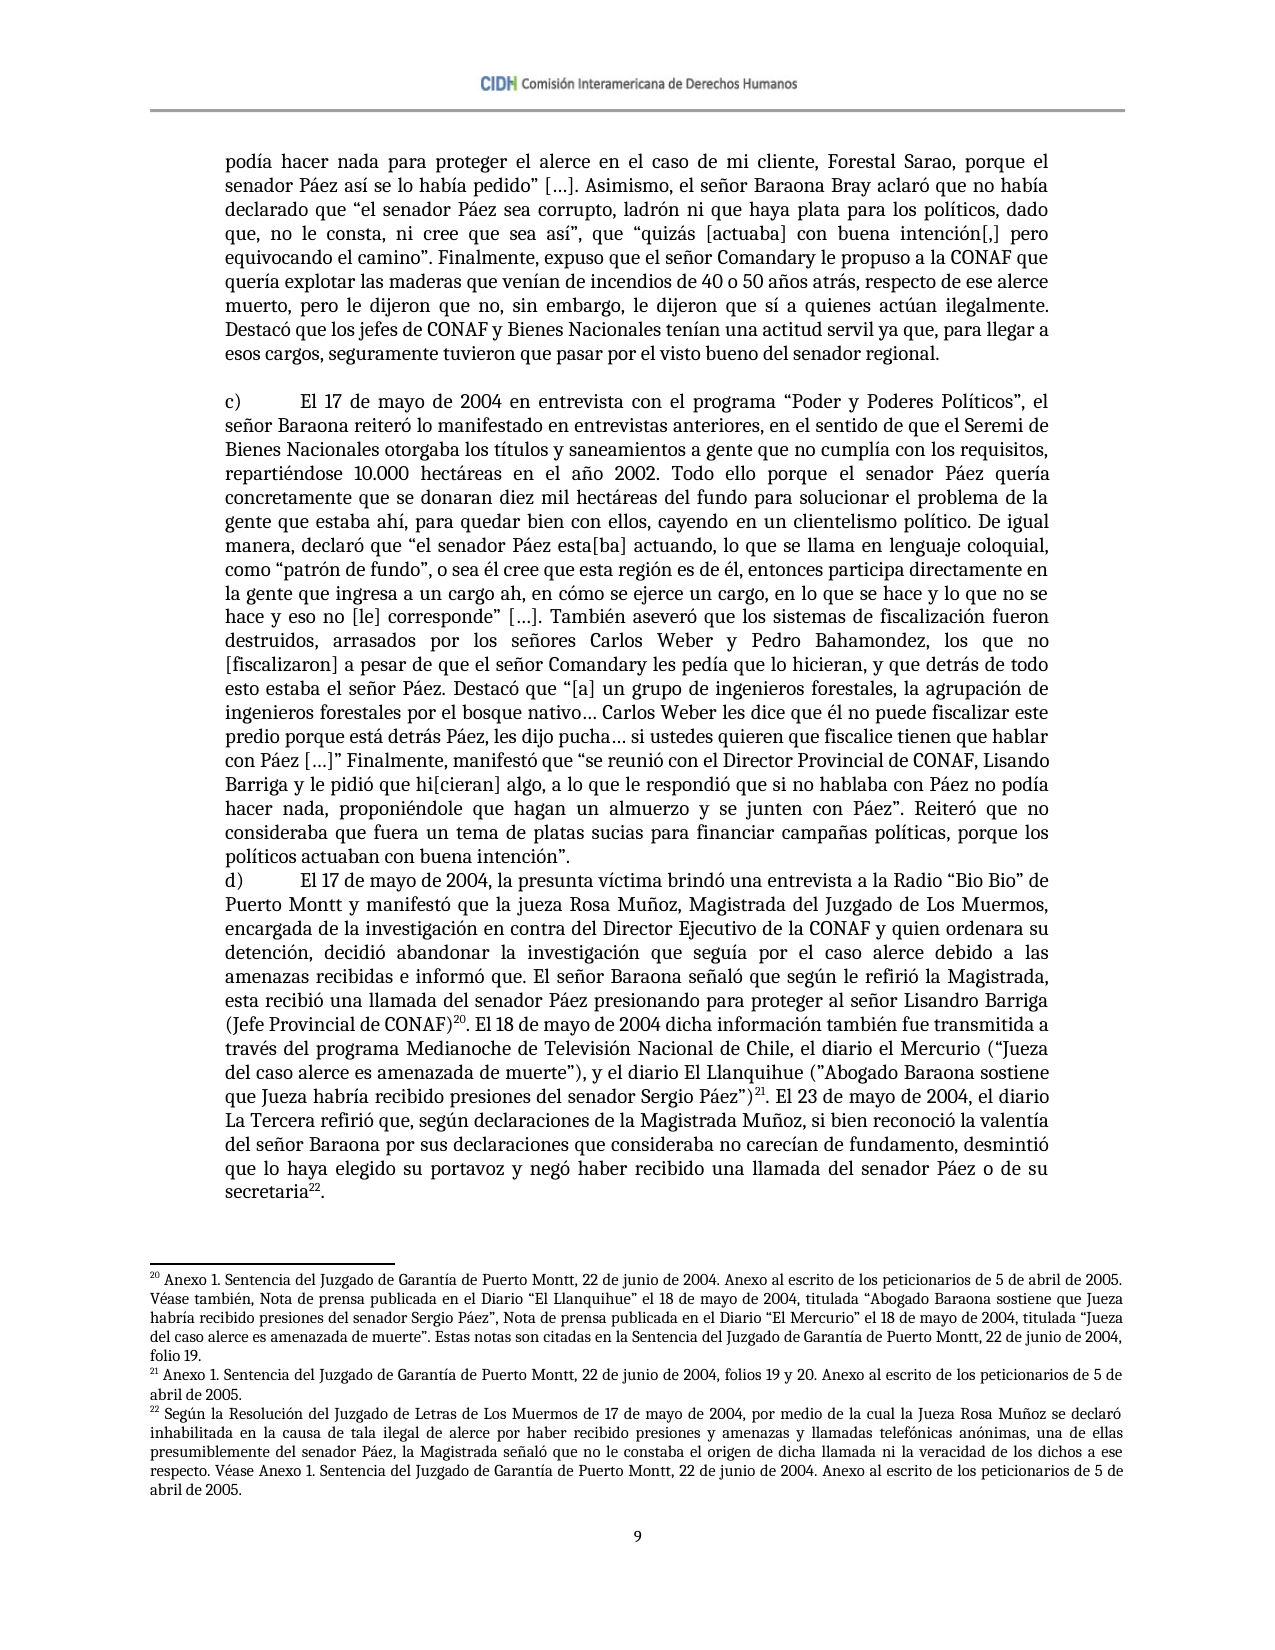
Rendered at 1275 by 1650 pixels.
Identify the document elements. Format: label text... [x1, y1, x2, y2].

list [225, 150, 1050, 366]
picture [475, 75, 800, 93]
list El 17 de mayo de 2004, la presunta víctima brindó una entrevista a la Radio “Bio Bio” de Puerto Montt y manifestó que la jueza Rosa Muñoz, Magistrada del Juzgado de Los Muermos, encargada de la investigación en contra del Director Ejecutivo de la CONAF y quien ordenara su detención, decidió abandonar la investigación que seguía por el caso alerce debido a las amenazas recibidas e informó que. El señor Baraona señaló que según le refirió la Magistrada, esta recibió una llamada del senador Páez presionando para proteger al señor Lisandro Barriga (Jefe Provincial de CONAF). El 18 de mayo de 2004 dicha información también fue transmitida a través del programa Medianoche de Televisión Nacional de Chile, el diario el Mercurio (“Jueza del caso alerce es amenazada de muerte”), y el diario El Llanquihue (”Abogado Baraona sostiene que Jueza habría recibido presiones del senador Sergio Páez”). El 23 de mayo de 2004, el diario La Tercera refirió que, según declaraciones de la Magistrada Muñoz, si bien reconoció la valentía del señor Baraona por sus declaraciones que consideraba no carecían de fundamento, desmintió que lo haya elegido su portavoz y negó haber recibido una llamada del senador Páez o de su secretaria. [225, 869, 1050, 1204]
list El 17 de mayo de 2004 en entrevista con el programa “Poder y Poderes Políticos”, el señor Baraona reiteró lo manifestado en entrevistas anteriores, en el sentido de que el Seremi de Bienes Nacionales otorgaba los títulos y saneamientos a gente que no cumplía con los requisitos, repartiéndose 10.000 hectáreas en el año 2002. Todo ello porque el senador Páez quería concretamente que se donaran diez mil hectáreas del fundo para solucionar el problema de la gente que estaba ahí, para quedar bien con ellos, cayendo en un clientelismo político. De igual manera, declaró que “el senador Páez esta[ba] actuando, lo que se llama en lenguaje coloquial, como “patrón de fundo”, o sea él cree que esta región es de él, entonces participa directamente en la gente que ingresa a un cargo ah, en cómo se ejerce un cargo, en lo que se hace y lo que no se hace y eso no [le] corresponde” […]. También aseveró que los sistemas de fiscalización fueron destruidos, arrasados por los señores Carlos Weber y Pedro Bahamondez, los que no [fiscalizaron] a pesar de que el señor Comandary les pedía que lo hicieran, y que detrás de todo esto estaba el señor Páez. Destacó que “[a] un grupo de ingenieros forestales, la agrupación de ingenieros forestales por el bosque nativo… Carlos Weber les dice que él no puede fiscalizar este predio porque está detrás Páez, les dijo pucha… si ustedes quieren que fiscalice tienen que hablar con Páez […]” Finalmente, manifestó que “se reunió con el Director Provincial de CONAF, Lisando Barriga y le pidió que hi[cieran] algo, a lo que le respondió que si no hablaba con Páez no podía hacer nada, proponiéndole que hagan un almuerzo y se junten con Páez”. Reiteró que no consideraba que fuera un tema de platas sucias para financiar campañas políticas, porque los políticos actuaban con buena intención”. [225, 389, 1050, 869]
